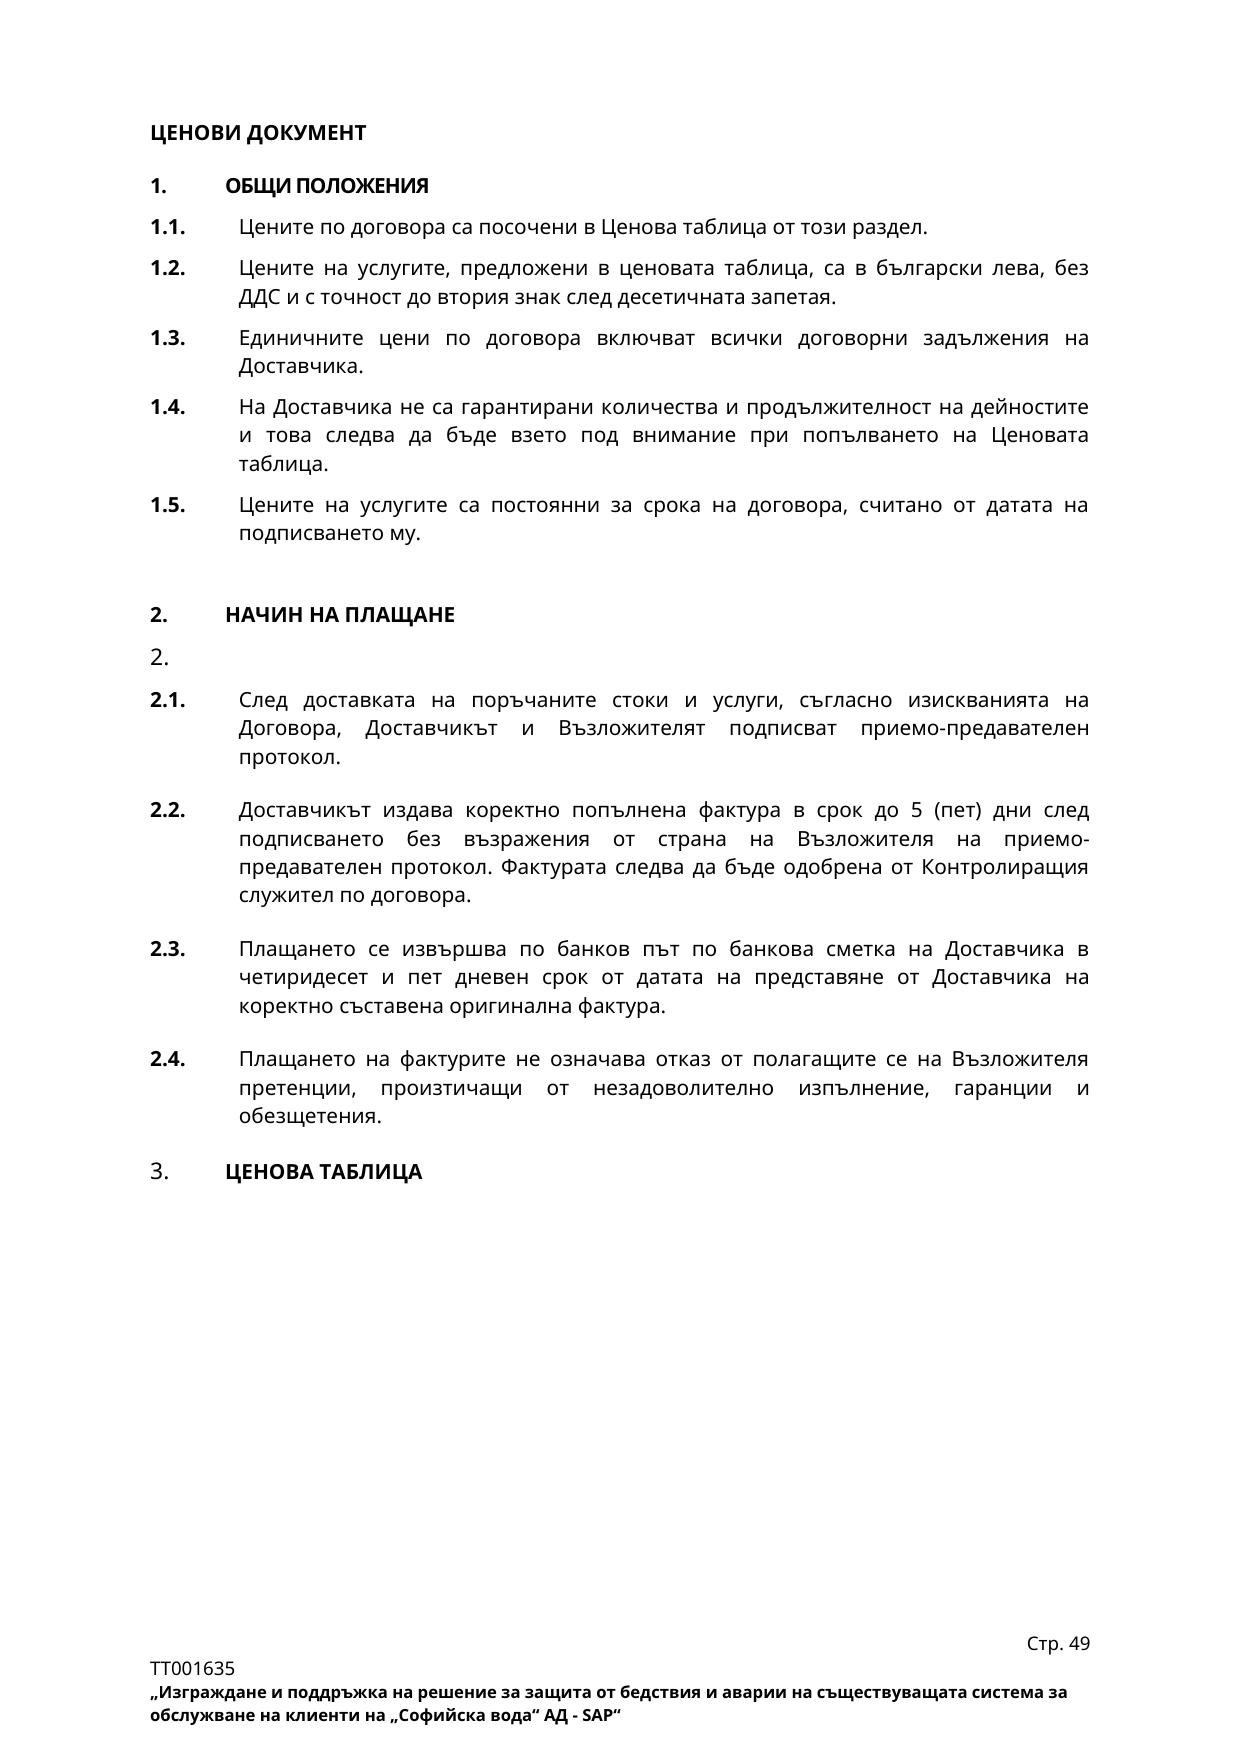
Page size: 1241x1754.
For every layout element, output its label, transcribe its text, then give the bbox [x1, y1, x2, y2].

list Цените по договора са посочени в Ценова таблица от този раздел. [150, 212, 1090, 241]
subtitle ЦЕНОВИ ДОКУМЕНТ [150, 118, 1090, 147]
list Доставчикът издава коректно попълнена фактура в срок до 5 (пет) дни след подписването без възражения от страна на Възложителя на приемо-предавателен протокол. Фактурата следва да бъде одобрена от Контролиращия служител по договора. [150, 795, 1090, 909]
list Плащането се извършва по банков път по банкова сметка на Доставчика в четиридесет и пет дневен срок от датата на представяне от Доставчика на коректно съставена оригинална фактура. [150, 934, 1090, 1019]
list ОБЩИ ПОЛОЖЕНИЯ [150, 172, 1090, 200]
list Плащането на фактурите не означава отказ от полагащите се на Възложителя претенции, произтичащи от незадоволително изпълнение, гаранции и обезщетения. [150, 1044, 1090, 1130]
list Цените на услугите са постоянни за срока на договора, считано от датата на подписването му. [150, 490, 1090, 547]
list Цените на услугите, предложени в ценовата таблица, са в български лева, без ДДС и с точност до втория знак след десетичната запетая. [150, 253, 1090, 310]
list НАЧИН НА ПЛАЩАНЕ [150, 600, 1090, 629]
list След доставката на поръчаните стоки и услуги, съгласно изискванията на Договора, Доставчикът и Възложителят подписват приемо-предавателен протокол. [150, 685, 1090, 770]
list ЦЕНОВА ТАБЛИЦА [150, 1155, 1090, 1186]
list На Доставчика не са гарантирани количества и продължителност на дейностите и това следва да бъде взето под внимание при попълването на Ценовата таблица. [150, 392, 1090, 477]
list Единичните цени по договора включват всички договорни задължения на Доставчика. [150, 323, 1090, 380]
